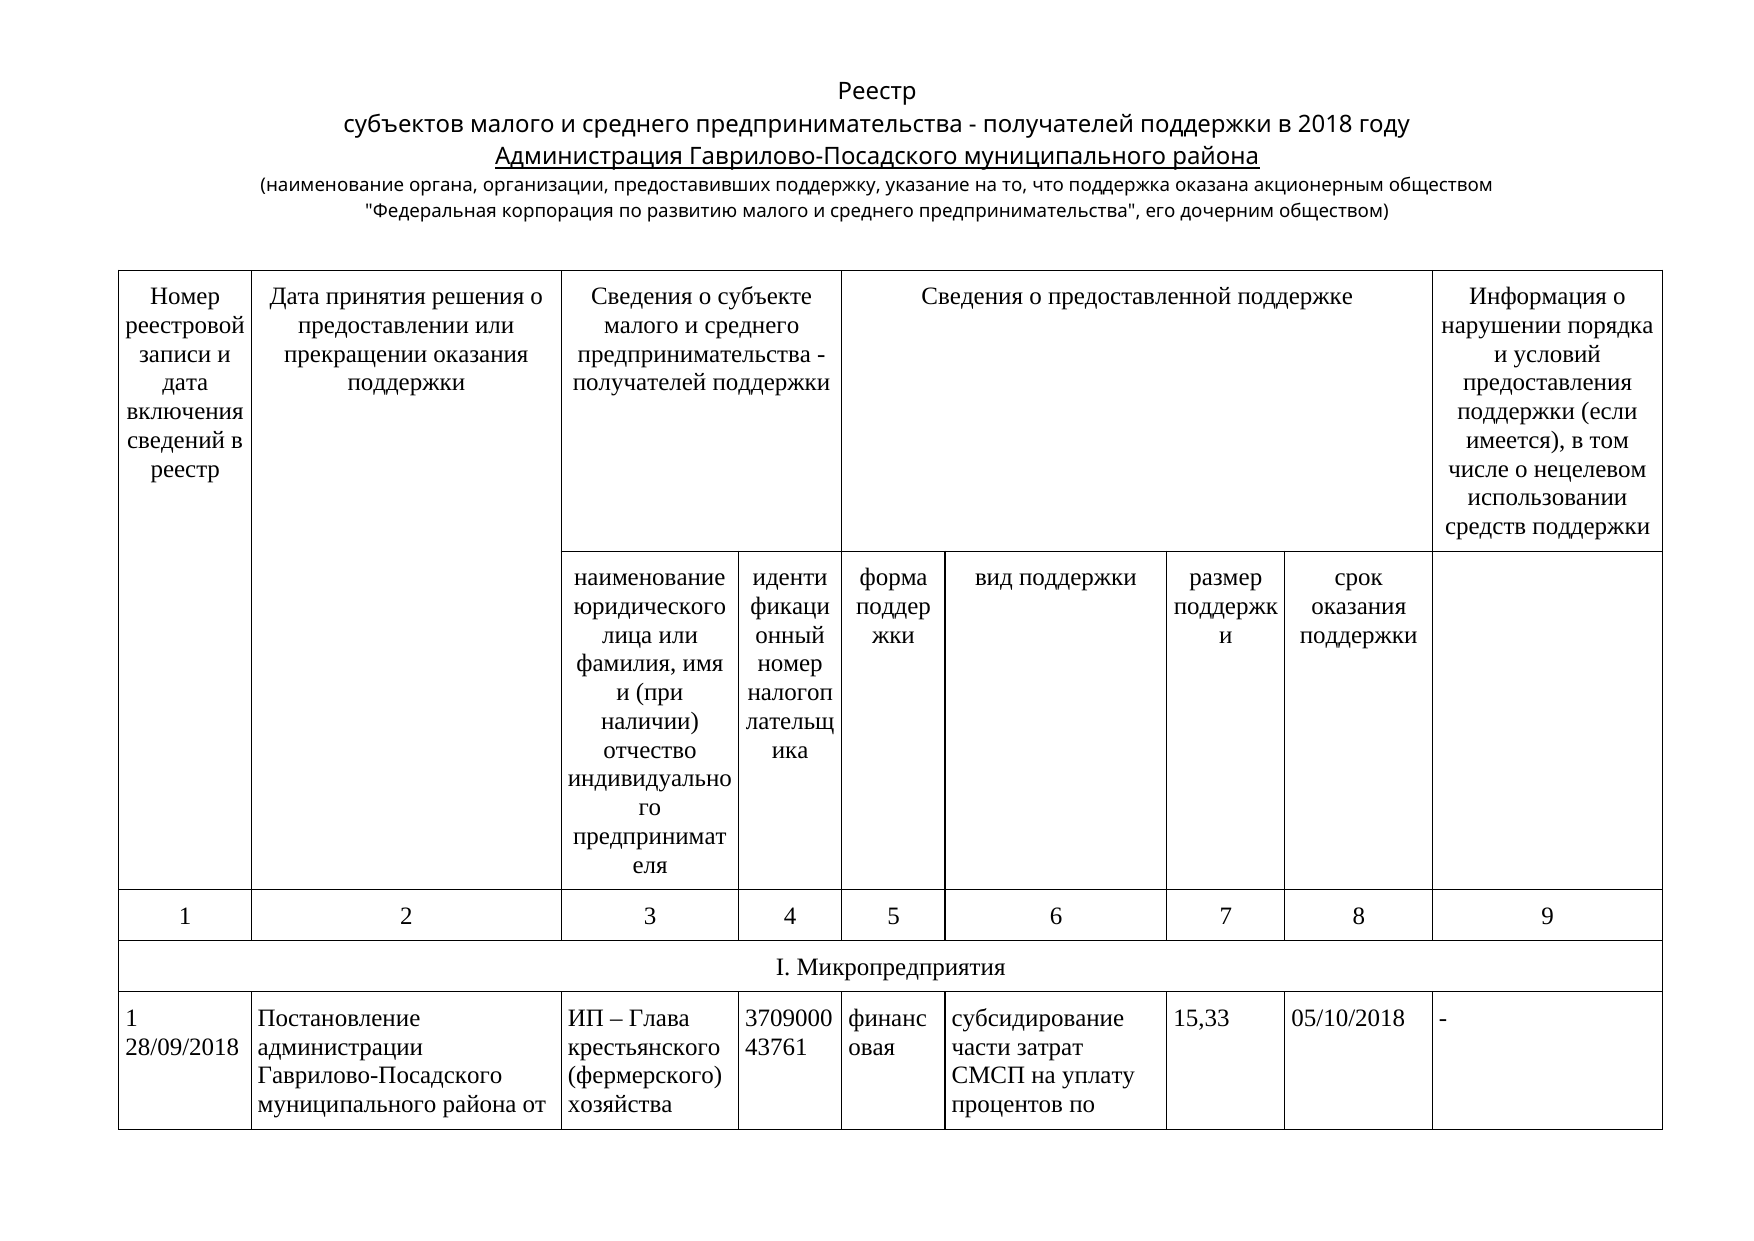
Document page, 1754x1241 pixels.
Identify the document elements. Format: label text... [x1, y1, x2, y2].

table_cell 5 [842, 890, 944, 940]
table_header Номер реестровой записи и дата включения сведений в реестр [119, 271, 251, 889]
table_cell форма поддержки [842, 552, 944, 889]
text Администрация Гаврилово-Посадского муниципального района [118, 139, 1636, 172]
table_cell 4 [739, 890, 841, 940]
table_cell [1433, 552, 1662, 889]
table_cell 3 [562, 890, 738, 940]
table_cell наименование юридического лица или фамилия, имя и (при наличии) отчество индивидуального предпринимателя [562, 552, 738, 889]
text "Федеральная корпорация по развитию малого и среднего предпринимательства", его дочерним обществом) [118, 197, 1636, 223]
table_cell срок оказания поддержки [1285, 552, 1432, 889]
table_cell вид поддержки [946, 552, 1166, 889]
table_cell 1 28/09/2018 [119, 992, 251, 1128]
table_cell 05/10/2018 [1285, 992, 1432, 1128]
text (наименование органа, организации, предоставивших поддержку, указание на то, что поддержка оказана акционерным обществом [118, 172, 1636, 197]
table_cell размер поддержки [1167, 552, 1284, 889]
text Реестр [118, 74, 1636, 106]
table_cell 2 [252, 890, 561, 940]
table_cell 15,33 [1167, 992, 1284, 1128]
table_cell 9 [1433, 890, 1662, 940]
table_cell - [1433, 992, 1662, 1128]
text субъектов малого и среднего предпринимательства - получателей поддержки в 2018 году [118, 106, 1636, 139]
table_header Информация о нарушении порядка и условий предоставления поддержки (если имеется), в том числе о нецелевом использовании средств поддержки [1433, 271, 1662, 551]
table_cell 7 [1167, 890, 1284, 940]
table_header Сведения о предоставленной поддержке [842, 271, 1432, 551]
table_cell 6 [946, 890, 1166, 940]
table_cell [562, 992, 738, 1128]
table_cell финансовая [842, 992, 944, 1128]
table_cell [946, 992, 1166, 1128]
table_cell 1 [119, 890, 251, 940]
table_cell идентификационный номер налогоплательщика [739, 552, 841, 889]
table_cell 370900043761 [739, 992, 841, 1128]
table_header Дата принятия решения о предоставлении или прекращении оказания поддержки [252, 271, 561, 889]
table_header Сведения о субъекте малого и среднего предпринимательства - получателей поддержки [562, 271, 841, 551]
table_cell 8 [1285, 890, 1432, 940]
table_cell I. Микропредприятия [119, 941, 1662, 991]
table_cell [252, 992, 561, 1128]
